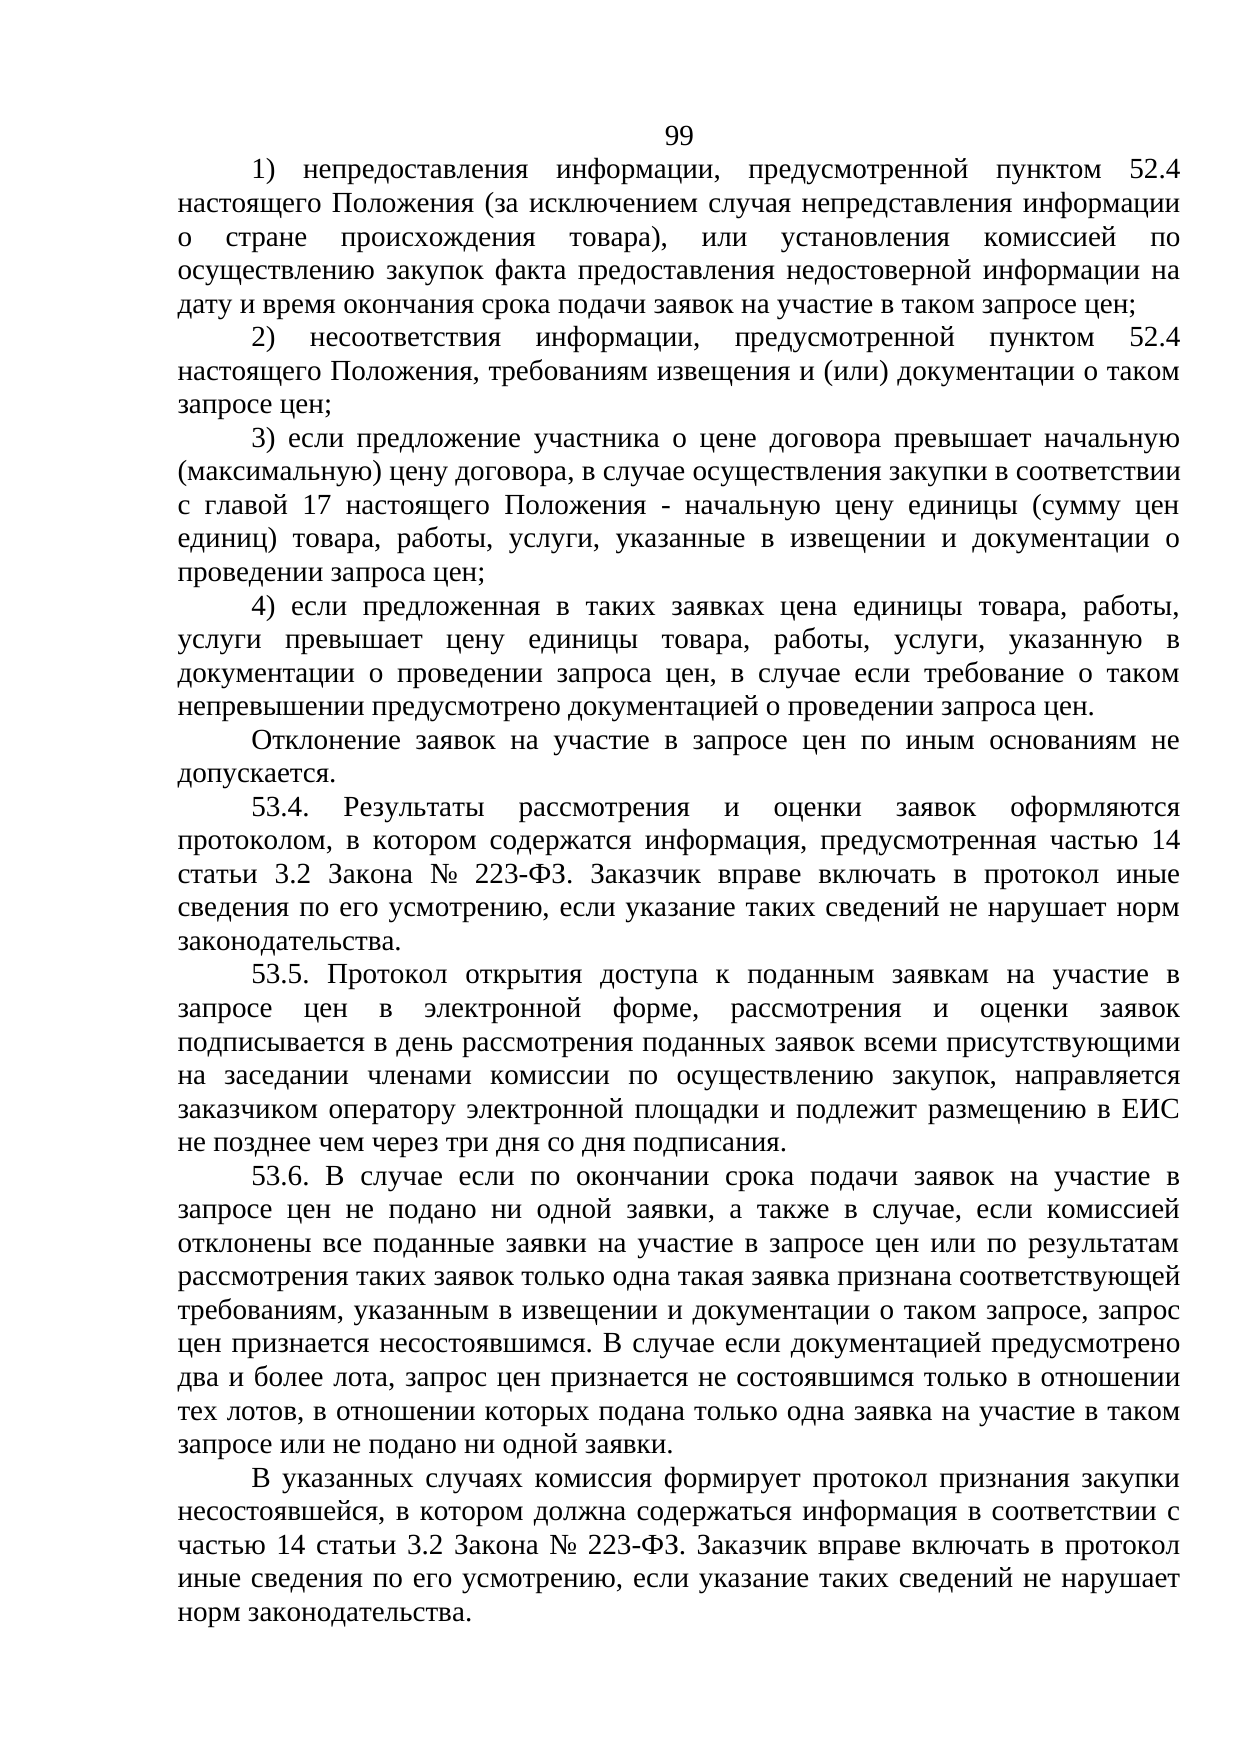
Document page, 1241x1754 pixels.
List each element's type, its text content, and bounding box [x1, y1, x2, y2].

text 2) несоответствия информации, предусмотренной пунктом 52.4 настоящего Положения, требованиям извещения и (или) документации о таком запросе цен; [177, 319, 1181, 420]
text 53.5. Протокол открытия доступа к поданным заявкам на участие в запросе цен в электронной форме, рассмотрения и оценки заявок подписывается в день рассмотрения поданных заявок всеми присутствующими на заседании членами комиссии по осуществлению закупок, направляется заказчиком оператору электронной площадки и подлежит размещению в ЕИС не позднее чем через три дня со дня подписания. [177, 957, 1181, 1158]
text 53.4. Результаты рассмотрения и оценки заявок оформляются протоколом, в котором содержатся информация, предусмотренная частью 14 статьи 3.2 Закона № 223-ФЗ. Заказчик вправе включать в протокол иные сведения по его усмотрению, если указание таких сведений не нарушает норм законодательства. [177, 789, 1181, 957]
text 1) непредоставления информации, предусмотренной пунктом 52.4 настоящего Положения (за исключением случая непредставления информации о стране происхождения товара), или установления комиссией по осуществлению закупок факта предоставления недостоверной информации на дату и время окончания срока подачи заявок на участие в таком запросе цен; [177, 152, 1181, 319]
text Отклонение заявок на участие в запросе цен по иным основаниям не допускается. [177, 722, 1181, 789]
text 4) если предложенная в таких заявках цена единицы товара, работы, услуги превышает цену единицы товара, работы, услуги, указанную в документации о проведении запроса цен, в случае если требование о таком непревышении предусмотрено документацией о проведении запроса цен. [177, 588, 1181, 722]
text 3) если предложение участника о цене договора превышает начальную (максимальную) цену договора, в случае осуществления закупки в соответствии с главой 17 настоящего Положения - начальную цену единицы (сумму цен единиц) товара, работы, услуги, указанные в извещении и документации о проведении запроса цен; [177, 420, 1181, 588]
text В указанных случаях комиссия формирует протокол признания закупки несостоявшейся, в котором должна содержаться информация в соответствии с частью 14 статьи 3.2 Закона № 223-ФЗ. Заказчик вправе включать в протокол иные сведения по его усмотрению, если указание таких сведений не нарушает норм законодательства. [177, 1460, 1181, 1627]
text 53.6. В случае если по окончании срока подачи заявок на участие в запросе цен не подано ни одной заявки, а также в случае, если комиссией отклонены все поданные заявки на участие в запросе цен или по результатам рассмотрения таких заявок только одна такая заявка признана соответствующей требованиям, указанным в извещении и документации о таком запросе, запрос цен признается несостоявшимся. В случае если документацией предусмотрено два и более лота, запрос цен признается не состоявшимся только в отношении тех лотов, в отношении которых подана только одна заявка на участие в таком запросе или не подано ни одной заявки. [177, 1158, 1181, 1460]
